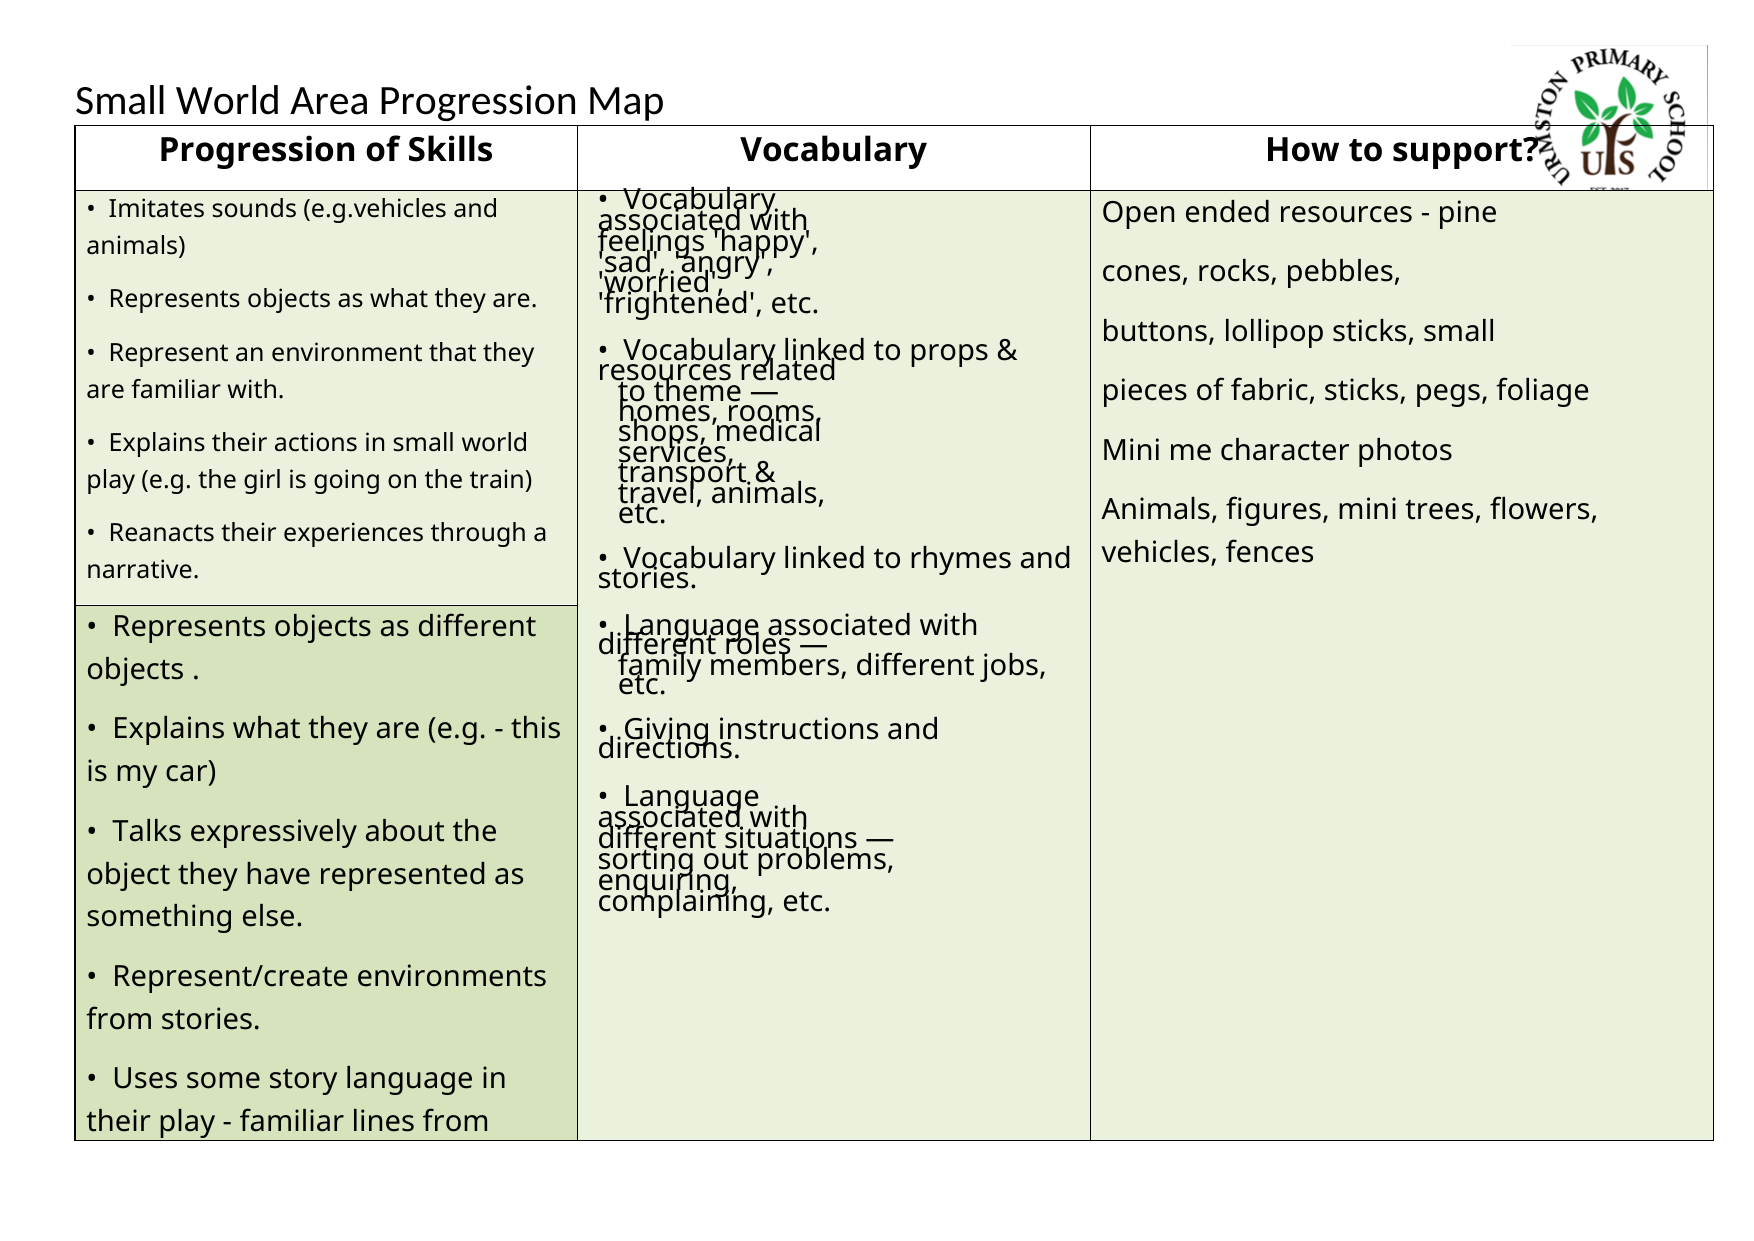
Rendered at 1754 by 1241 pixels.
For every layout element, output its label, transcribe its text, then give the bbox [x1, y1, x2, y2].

picture [1511, 45, 1708, 125]
table_cell Open ended resources - pine cones, rocks, pebbles, buttons, lollipop sticks, small pieces of fabric, sticks, pegs, foliage Mini me character photos Animals, figures, mini trees, flowers, vehicles, fences [1091, 191, 1713, 1140]
table_header Vocabulary [578, 126, 1090, 190]
table_cell • Vocabulary associated with feelings 'happy', 'sad', 'angry', 'worried', 'frightened', etc. • Vocabulary linked to props & resources related to theme — homes, rooms, shops, medical services, transport & travel, animals, etc. • Vocabulary linked to rhymes and stories. • Language associated with different roles — family members, different jobs, etc. • Giving instructions and directions. • Language associated with different situations — sorting out problems, enquiring, complaining, etc. [578, 191, 1090, 1140]
table_header How to support? [1091, 126, 1713, 190]
table_header Progression of Skills [76, 126, 577, 190]
table_cell • Imitates sounds (e.g.vehicles and animals) • Represents objects as what they are. • Represent an environment that they are familiar with. • Explains their actions in small world play (e.g. the girl is going on the train) • Reanacts their experiences through a narrative. [76, 191, 577, 604]
